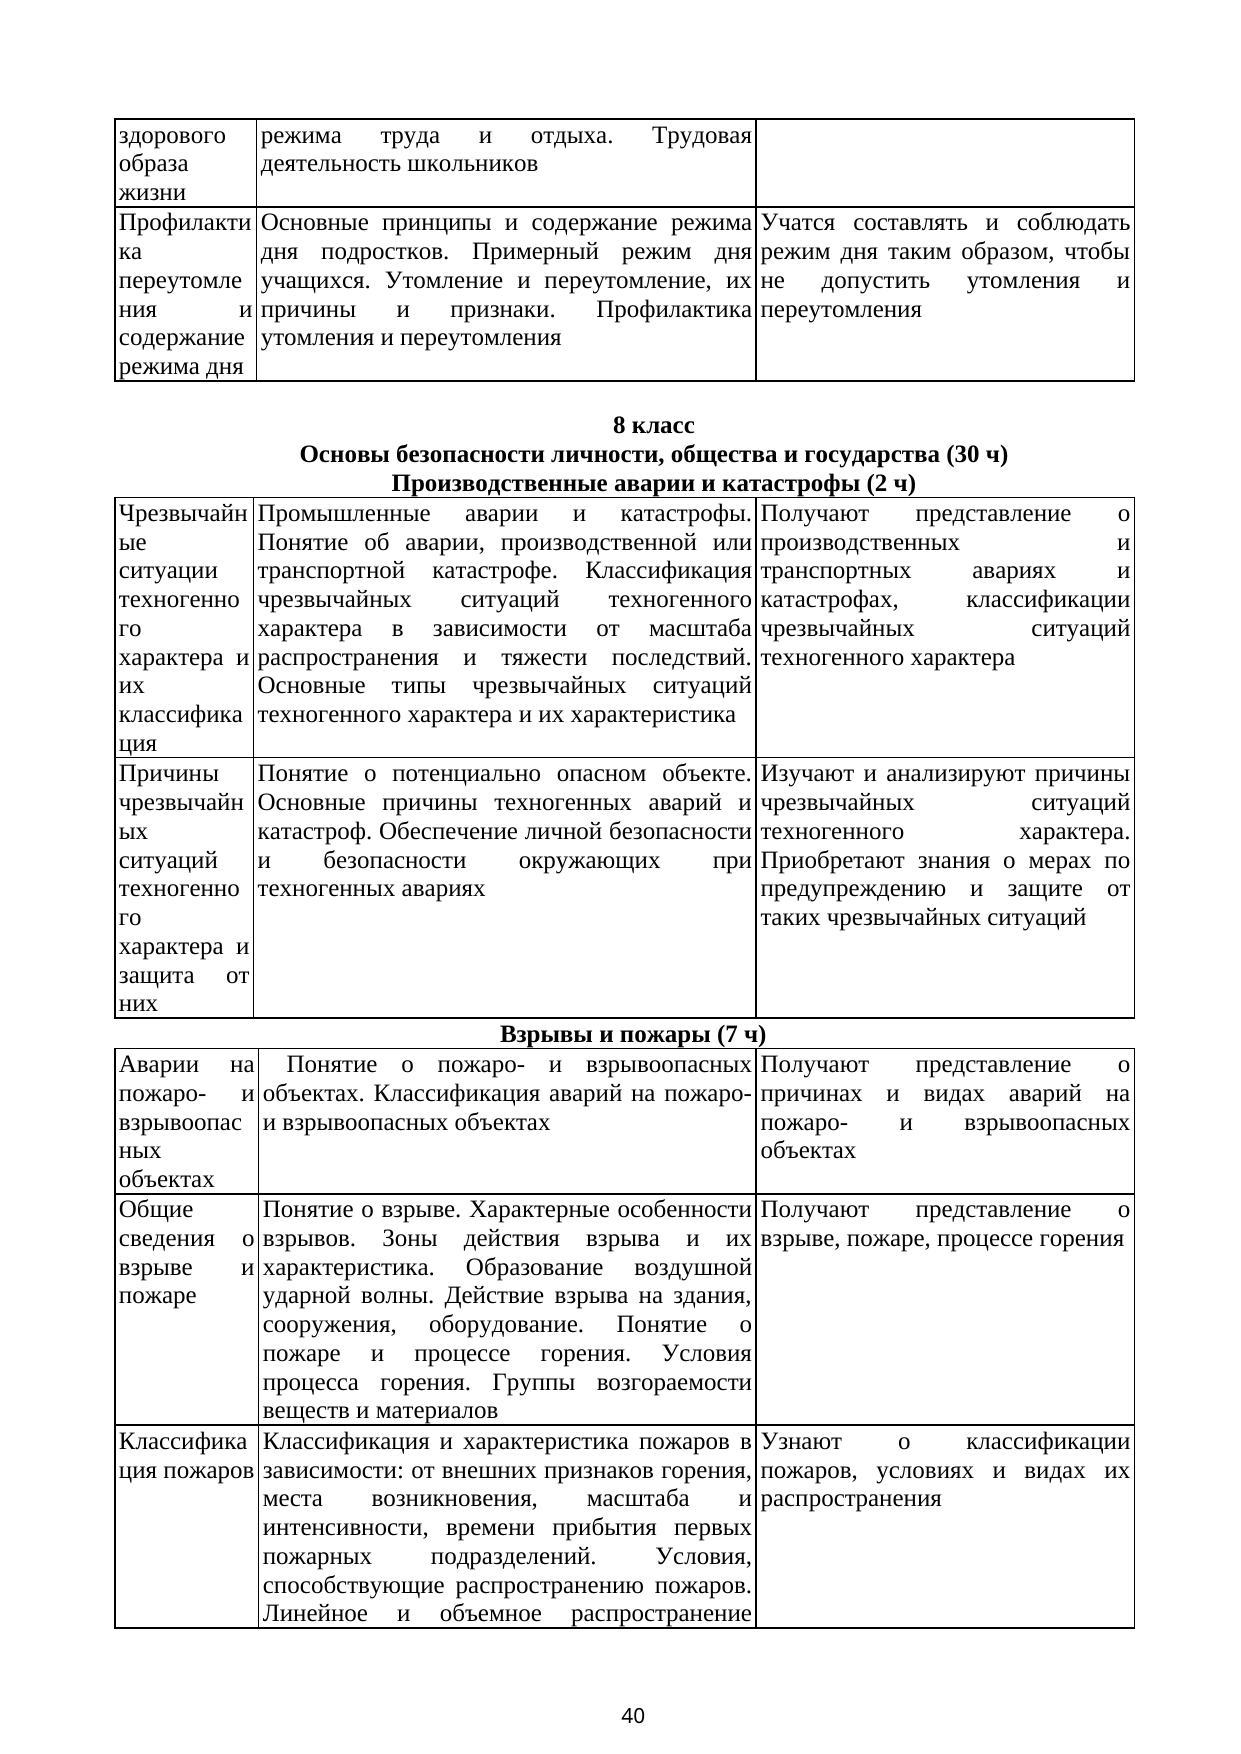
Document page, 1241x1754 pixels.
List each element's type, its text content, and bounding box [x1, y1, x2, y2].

text Взрывы и пожары (7 ч) [114, 1019, 1152, 1047]
table_cell Изучают и анализируют причины чрезвычайных ситуаций техногенного характера. Приобретают знания о мерах по предупреждению и защите от таких чрезвычайных ситуаций [757, 758, 1134, 1017]
text 8 класс [114, 410, 1152, 439]
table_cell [259, 1426, 755, 1627]
text Основы безопасности личности, общества и государства (30 ч) [114, 439, 1152, 468]
table_header Чрезвычайные ситуации техногенного характера и их классификация [116, 498, 253, 757]
table_cell Получают представление о взрыве, пожаре, процессе горения [757, 1195, 1134, 1424]
table_cell Понятие о взрыве. Характерные особенности взрывов. Зоны действия взрыва и их характеристика. Образование воздушной ударной волны. Действие взрыва на здания, сооружения, оборудование. Понятие о пожаре и процессе горения. Условия процесса горения. Группы возгораемости веществ и материалов [259, 1195, 755, 1424]
table_header Аварии на пожаро- и взрывоопасных объектах [116, 1049, 258, 1193]
table_cell Учатся составлять и соблюдать режим дня таким образом, чтобы не допустить утомления и переутомления [757, 208, 1134, 380]
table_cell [116, 1426, 258, 1627]
table_header Получают представление о причинах и видах аварий на пожаро- и взрывоопасных объектах [757, 1049, 1134, 1193]
table_cell Причины чрезвычайных ситуаций техногенного характера и защита от них [116, 758, 253, 1017]
table_cell Понятие о потенциально опасном объекте. Основные причины техногенных аварий и катастроф. Обеспечение личной безопасности и безопасности окружающих при техногенных авариях [254, 758, 755, 1017]
table_cell Основные принципы и содержание режима дня подростков. Примерный режим дня учащихся. Утомление и переутомление, их причины и признаки. Профилактика утомления и переутомления [257, 208, 755, 380]
table_header Промышленные аварии и катастрофы. Понятие об аварии, производственной или транспортной катастрофе. Классификация чрезвычайных ситуаций техногенного характера в зависимости от масштаба распространения и тяжести последствий. Основные типы чрезвычайных ситуаций техногенного характера и их характеристика [254, 498, 755, 757]
table_header Понятие о пожаро- и взрывоопасных объектах. Классификация аварий на пожаро- и взрывоопасных объектах [259, 1049, 755, 1193]
table_cell Общие сведения о взрыве и пожаре [116, 1195, 258, 1424]
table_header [257, 120, 755, 206]
table_header Получают представление о производственных и транспортных авариях и катастрофах, классификации чрезвычайных ситуаций техногенного характера [757, 498, 1134, 757]
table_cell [757, 1426, 1134, 1627]
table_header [116, 120, 256, 206]
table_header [757, 120, 1134, 206]
text Производственные аварии и катастрофы (2 ч) [114, 468, 1152, 497]
table_cell Профилактика переутомления и содержание режима дня [116, 208, 256, 380]
